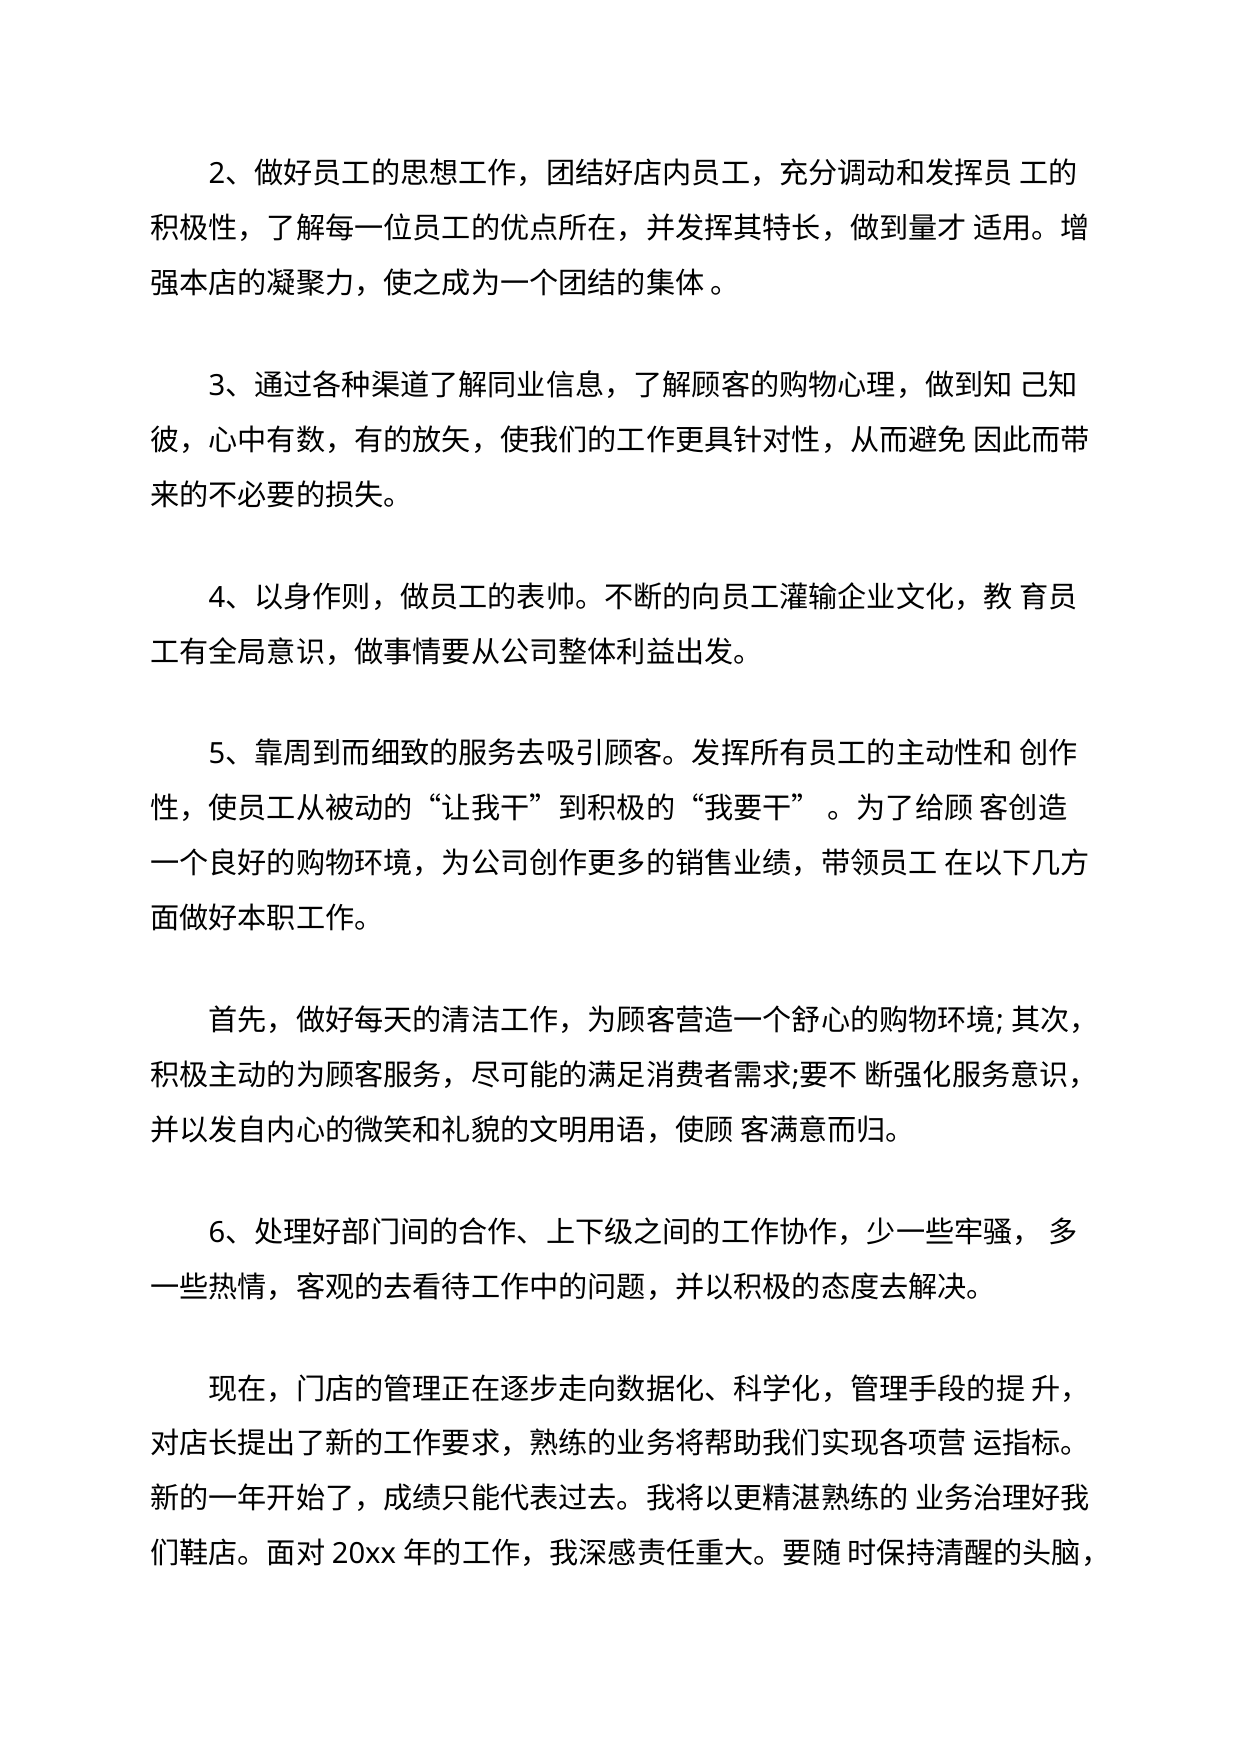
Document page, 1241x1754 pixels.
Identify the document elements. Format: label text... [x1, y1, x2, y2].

text 6、处理好部门间的合作、上下级之间的工作协作，少一些牢骚， 多一些热情，客观的去看待工作中的问题，并以积极的态度去解决。 [150, 1208, 1090, 1306]
text 首先，做好每天的清洁工作，为顾客营造一个舒心的购物环境; 其次，积极主动的为顾客服务，尽可能的满足消费者需求;要不 断强化服务意识，并以发自内心的微笑和礼貌的文明用语，使顾 客满意而归。 [150, 997, 1090, 1149]
text 4、以身作则，做员工的表帅。不断的向员工灌输企业文化，教 育员工有全局意识，做事情要从公司整体利益出发。 [150, 573, 1090, 671]
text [150, 1365, 1090, 1572]
text 2、做好员工的思想工作，团结好店内员工，充分调动和发挥员 工的积极性，了解每一位员工的优点所在，并发挥其特长，做到量才 适用。增强本店的凝聚力，使之成为一个团结的集体 。 [150, 150, 1090, 302]
text 3、通过各种渠道了解同业信息，了解顾客的购物心理，做到知 己知彼，心中有数，有的放矢，使我们的工作更具针对性，从而避免 因此而带来的不必要的损失。 [150, 362, 1090, 514]
text 5、靠周到而细致的服务去吸引顾客。发挥所有员工的主动性和 创作性，使员工从被动的“让我干”到积极的“我要干” 。为了给顾 客创造一个良好的购物环境，为公司创作更多的销售业绩，带领员工 在以下几方面做好本职工作。 [150, 730, 1090, 937]
